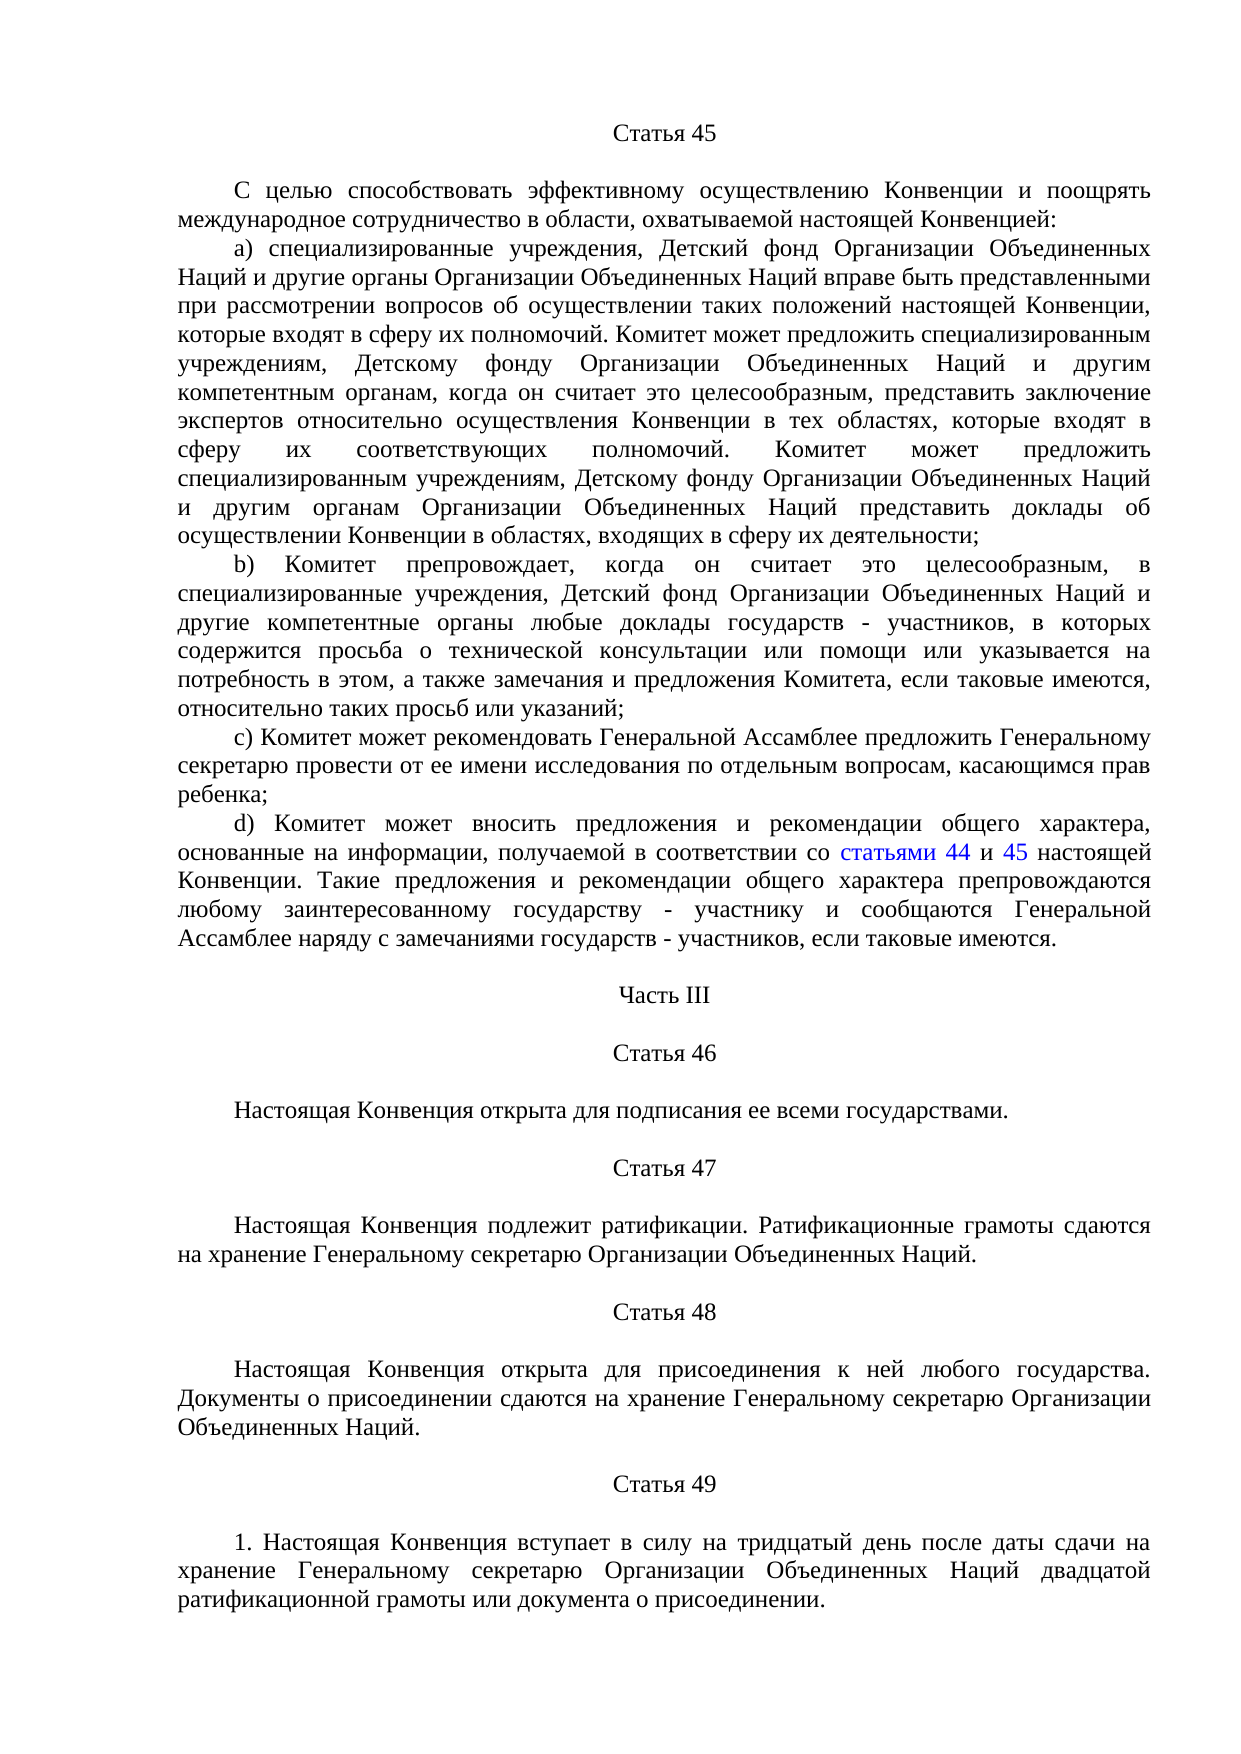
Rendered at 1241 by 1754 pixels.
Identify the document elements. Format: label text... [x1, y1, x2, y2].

text Статья 49 [177, 1469, 1152, 1498]
text Статья 46 [177, 1038, 1152, 1067]
text Статья 47 [177, 1153, 1152, 1182]
text Настоящая Конвенция открыта для подписания ее всеми государствами. [177, 1096, 1152, 1124]
text d) Комитет может вносить предложения и рекомендации общего характера, основанные на информации, получаемой в соответствии со статьями 44 и 45 настоящей Конвенции. Такие предложения и рекомендации общего характера препровождаются любому заинтересованному государству - участнику и сообщаются Генеральной Ассамблее наряду с замечаниями государств - участников, если таковые имеются. [177, 808, 1152, 952]
text С целью способствовать эффективному осуществлению Конвенции и поощрять международное сотрудничество в области, охватываемой настоящей Конвенцией: [177, 176, 1152, 233]
text b) Комитет препровождает, когда он считает это целесообразным, в специализированные учреждения, Детский фонд Организации Объединенных Наций и другие компетентные органы любые доклады государств - участников, в которых содержится просьба о технической консультации или помощи или указывается на потребность в этом, а также замечания и предложения Комитета, если таковые имеются, относительно таких просьб или указаний; [177, 549, 1152, 722]
text 1. Настоящая Конвенция вступает в силу на тридцатый день после даты сдачи на хранение Генеральному секретарю Организации Объединенных Наций двадцатой ратификационной грамоты или документа о присоединении. [177, 1527, 1152, 1613]
text a) специализированные учреждения, Детский фонд Организации Объединенных Наций и другие органы Организации Объединенных Наций вправе быть представленными при рассмотрении вопросов об осуществлении таких положений настоящей Конвенции, которые входят в сферу их полномочий. Комитет может предложить специализированным учреждениям, Детскому фонду Организации Объединенных Наций и другим компетентным органам, когда он считает это целесообразным, представить заключение экспертов относительно осуществления Конвенции в тех областях, которые входят в сферу их соответствующих полномочий. Комитет может предложить специализированным учреждениям, Детскому фонду Организации Объединенных Наций и другим органам Организации Объединенных Наций представить доклады об осуществлении Конвенции в областях, входящих в сферу их деятельности; [177, 233, 1152, 549]
text c) Комитет может рекомендовать Генеральной Ассамблее предложить Генеральному секретарю провести от ее имени исследования по отдельным вопросам, касающимся прав ребенка; [177, 722, 1152, 808]
text Статья 48 [177, 1297, 1152, 1326]
text Часть III [177, 981, 1152, 1009]
text Настоящая Конвенция подлежит ратификации. Ратификационные грамоты сдаются на хранение Генеральному секретарю Организации Объединенных Наций. [177, 1211, 1152, 1268]
text Настоящая Конвенция открыта для присоединения к ней любого государства. Документы о присоединении сдаются на хранение Генеральному секретарю Организации Объединенных Наций. [177, 1354, 1152, 1441]
text Статья 45 [177, 118, 1152, 147]
